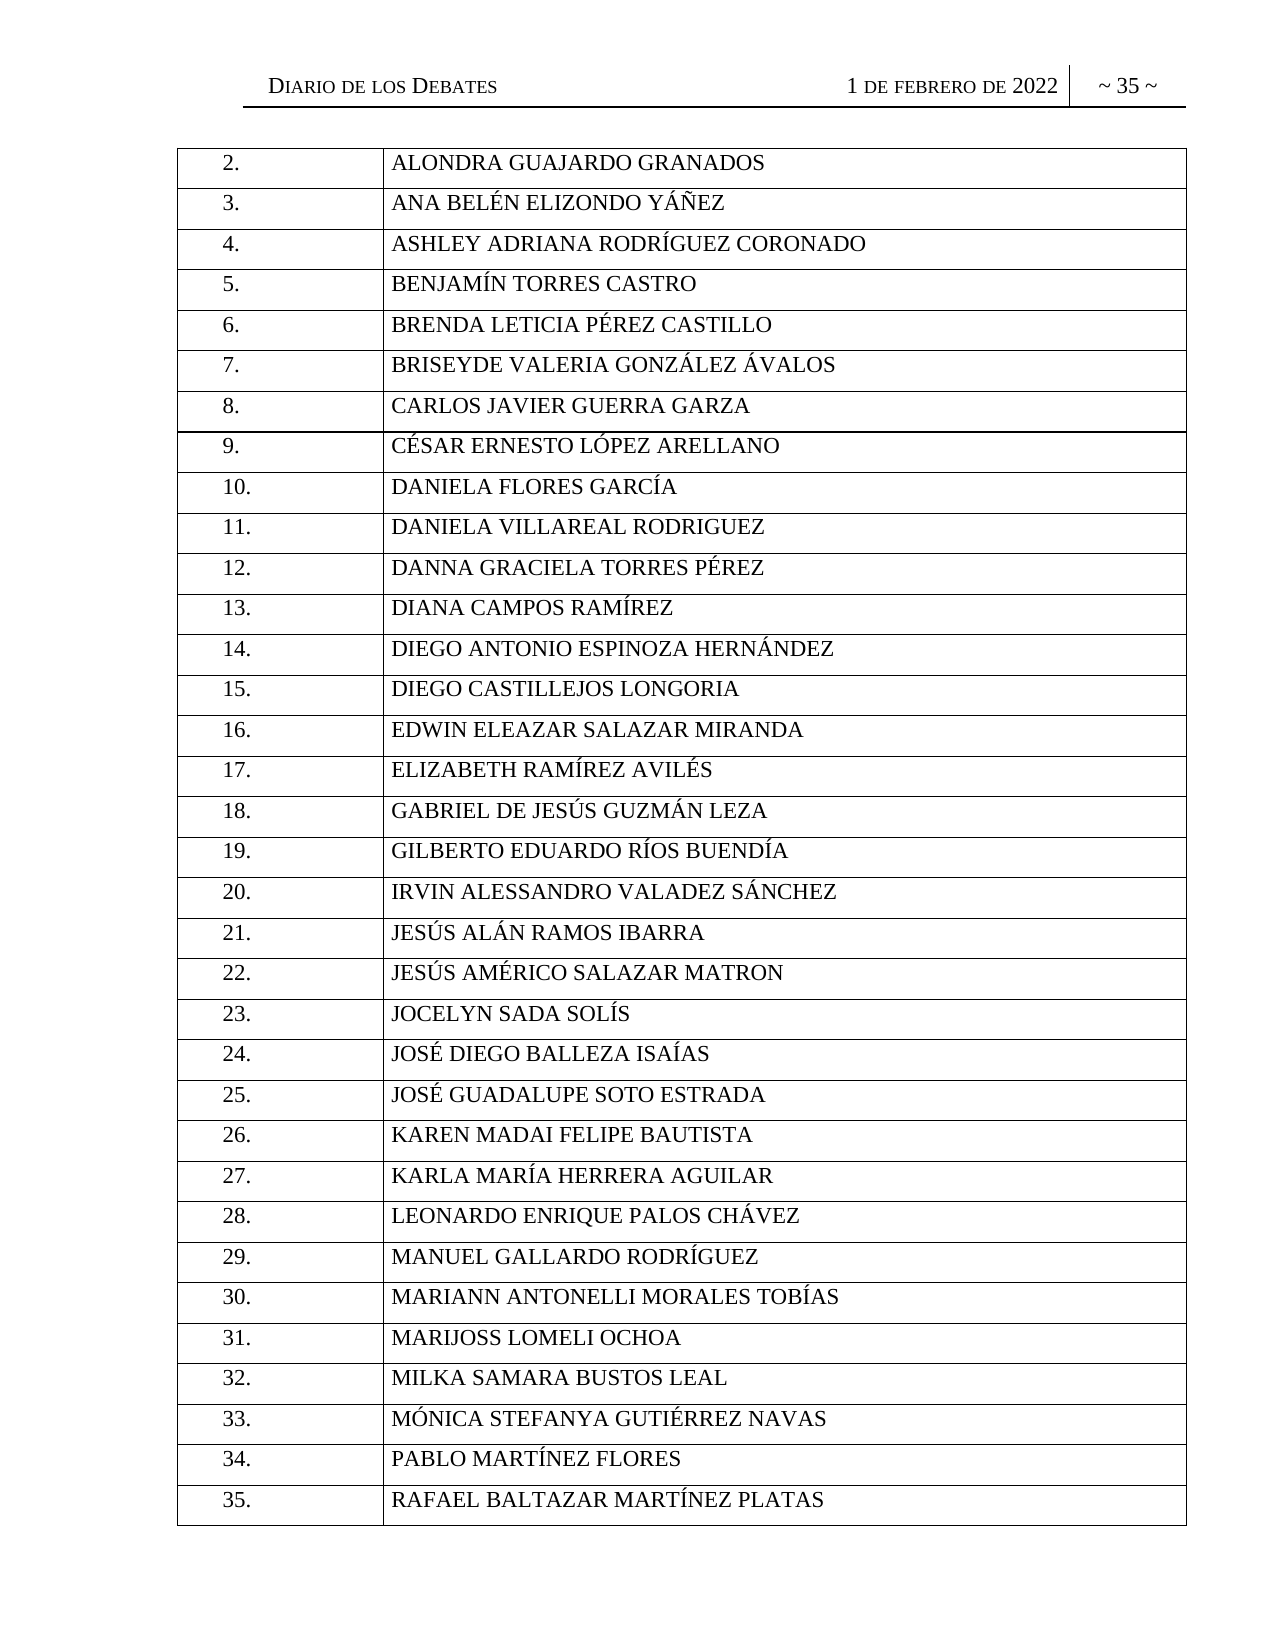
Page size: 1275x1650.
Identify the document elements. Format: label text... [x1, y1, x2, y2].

table_cell [178, 270, 383, 310]
table_cell [178, 797, 383, 837]
table_cell [178, 1202, 383, 1242]
table_cell BENJAMÍN TORRES CASTRO [384, 270, 1186, 310]
table_cell [178, 1364, 383, 1404]
table_cell [178, 959, 383, 999]
table_cell IRVIN ALESSANDRO VALADEZ SÁNCHEZ [384, 878, 1186, 918]
table_cell [178, 230, 383, 269]
table_cell [178, 757, 383, 796]
table_cell CÉSAR ERNESTO LÓPEZ ARELLANO [384, 433, 1186, 472]
table_cell ASHLEY ADRIANA RODRÍGUEZ CORONADO [384, 230, 1186, 269]
table_cell [178, 189, 383, 229]
table_cell [178, 1040, 383, 1080]
table_cell [178, 392, 383, 431]
table_cell [178, 1162, 383, 1201]
table_cell DIANA CAMPOS RAMÍREZ [384, 595, 1186, 634]
table_cell MARIANN ANTONELLI MORALES TOBÍAS [384, 1283, 1186, 1323]
table_cell [178, 1405, 383, 1444]
table_cell MANUEL GALLARDO RODRÍGUEZ [384, 1243, 1186, 1282]
table_cell [178, 595, 383, 634]
table_cell LEONARDO ENRIQUE PALOS CHÁVEZ [384, 1202, 1186, 1242]
table_cell PABLO MARTÍNEZ FLORES [384, 1445, 1186, 1485]
table_cell RAFAEL BALTAZAR MARTÍNEZ PLATAS [384, 1486, 1186, 1525]
table_cell [178, 716, 383, 756]
table_cell JOSÉ GUADALUPE SOTO ESTRADA [384, 1081, 1186, 1120]
table_cell [178, 514, 383, 553]
table_cell [178, 1445, 383, 1485]
table_cell JOCELYN SADA SOLÍS [384, 1000, 1186, 1039]
table_cell [178, 473, 383, 512]
table_cell [178, 433, 383, 472]
table_cell [178, 635, 383, 674]
table_cell CARLOS JAVIER GUERRA GARZA [384, 392, 1186, 431]
table_cell [178, 878, 383, 918]
table_cell [178, 676, 383, 715]
table_cell [178, 1283, 383, 1323]
table_cell [178, 1324, 383, 1363]
table_cell GILBERTO EDUARDO RÍOS BUENDÍA [384, 838, 1186, 877]
table_cell KARLA MARÍA HERRERA AGUILAR [384, 1162, 1186, 1201]
table_cell JESÚS ALÁN RAMOS IBARRA [384, 919, 1186, 958]
table_cell BRISEYDE VALERIA GONZÁLEZ ÁVALOS [384, 351, 1186, 391]
table_cell [178, 149, 383, 188]
table_cell JESÚS AMÉRICO SALAZAR MATRON [384, 959, 1186, 999]
table_cell MARIJOSS LOMELI OCHOA [384, 1324, 1186, 1363]
table_cell [178, 838, 383, 877]
table_cell MILKA SAMARA BUSTOS LEAL [384, 1364, 1186, 1404]
table_cell BRENDA LETICIA PÉREZ CASTILLO [384, 311, 1186, 350]
table_cell DIEGO CASTILLEJOS LONGORIA [384, 676, 1186, 715]
table_cell MÓNICA STEFANYA GUTIÉRREZ NAVAS [384, 1405, 1186, 1444]
table_cell DIEGO ANTONIO ESPINOZA HERNÁNDEZ [384, 635, 1186, 674]
table_cell ANA BELÉN ELIZONDO YÁÑEZ [384, 189, 1186, 229]
table_cell [178, 1000, 383, 1039]
table_cell [178, 554, 383, 593]
table_cell [178, 1081, 383, 1120]
table_cell ELIZABETH RAMÍREZ AVILÉS [384, 757, 1186, 796]
table_cell [178, 351, 383, 391]
table_cell ALONDRA GUAJARDO GRANADOS [384, 149, 1186, 188]
table_cell [178, 919, 383, 958]
table_cell EDWIN ELEAZAR SALAZAR MIRANDA [384, 716, 1186, 756]
table_cell KAREN MADAI FELIPE BAUTISTA [384, 1121, 1186, 1161]
table_cell GABRIEL DE JESÚS GUZMÁN LEZA [384, 797, 1186, 837]
table_cell [178, 1121, 383, 1161]
table_cell [178, 1243, 383, 1282]
table_cell DANNA GRACIELA TORRES PÉREZ [384, 554, 1186, 593]
table_cell JOSÉ DIEGO BALLEZA ISAÍAS [384, 1040, 1186, 1080]
table_cell [178, 311, 383, 350]
table_cell DANIELA VILLAREAL RODRIGUEZ [384, 514, 1186, 553]
table_cell [178, 1486, 383, 1525]
table_cell DANIELA FLORES GARCÍA [384, 473, 1186, 512]
